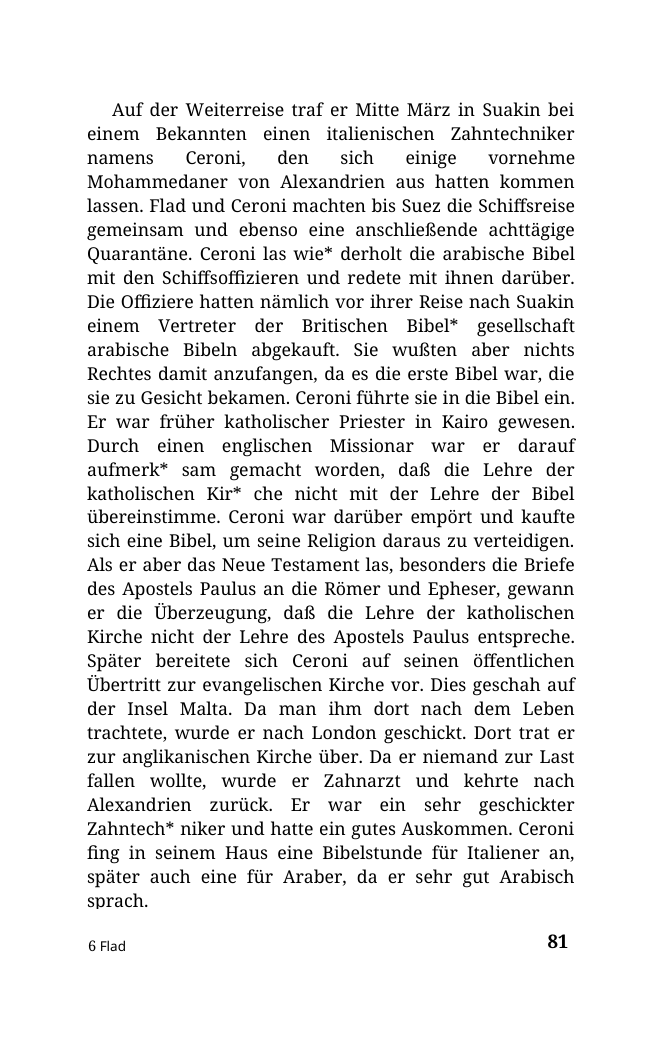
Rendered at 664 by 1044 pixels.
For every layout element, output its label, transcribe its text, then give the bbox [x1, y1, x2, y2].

text 6 Flad [88, 940, 126, 954]
text 81 [547, 933, 568, 952]
text Auf der Weiterreise traf er Mitte März in Suakin bei einem Bekannten einen italienischen Zahntechniker namens Ceroni, den sich einige vornehme Mohammedaner von Alexandrien aus hatten kommen lassen. Flad und Ceroni machten bis Suez die Schiffsreise gemeinsam und ebenso eine anschließende achttägige Quarantäne. Ceroni las wie* derholt die arabische Bibel mit den Schiffsoffizieren und redete mit ihnen darüber. Die Offiziere hatten nämlich vor ihrer Reise nach Suakin einem Vertreter der Britischen Bibel* gesellschaft arabische Bibeln abgekauft. Sie wußten aber nichts Rechtes damit anzufangen, da es die erste Bibel war, die sie zu Gesicht bekamen. Ceroni führte sie in die Bibel ein. Er war früher katholischer Priester in Kairo gewesen. Durch einen englischen Missionar war er darauf aufmerk* sam gemacht worden, daß die Lehre der katholischen Kir* che nicht mit der Lehre der Bibel übereinstimme. Ceroni war darüber empört und kaufte sich eine Bibel, um seine Religion daraus zu verteidigen. Als er aber das Neue Testament las, besonders die Briefe des Apostels Paulus an die Römer und Epheser, gewann er die Überzeugung, daß die Lehre der katholischen Kirche nicht der Lehre des Apostels Paulus entspreche. Später bereitete sich Ceroni auf seinen öffentlichen Übertritt zur evangelischen Kirche vor. Dies geschah auf der Insel Malta. Da man ihm dort nach dem Leben trachtete, wurde er nach London geschickt. Dort trat er zur anglikanischen Kirche über. Da er niemand zur Last fallen wollte, wurde er Zahnarzt und kehrte nach Alexandrien zurück. Er war ein sehr geschickter Zahntech* niker und hatte ein gutes Auskommen. Ceroni fing in seinem Haus eine Bibelstunde für Italiener an, später auch eine für Araber, da er sehr gut Arabisch sprach. [87, 97, 575, 909]
